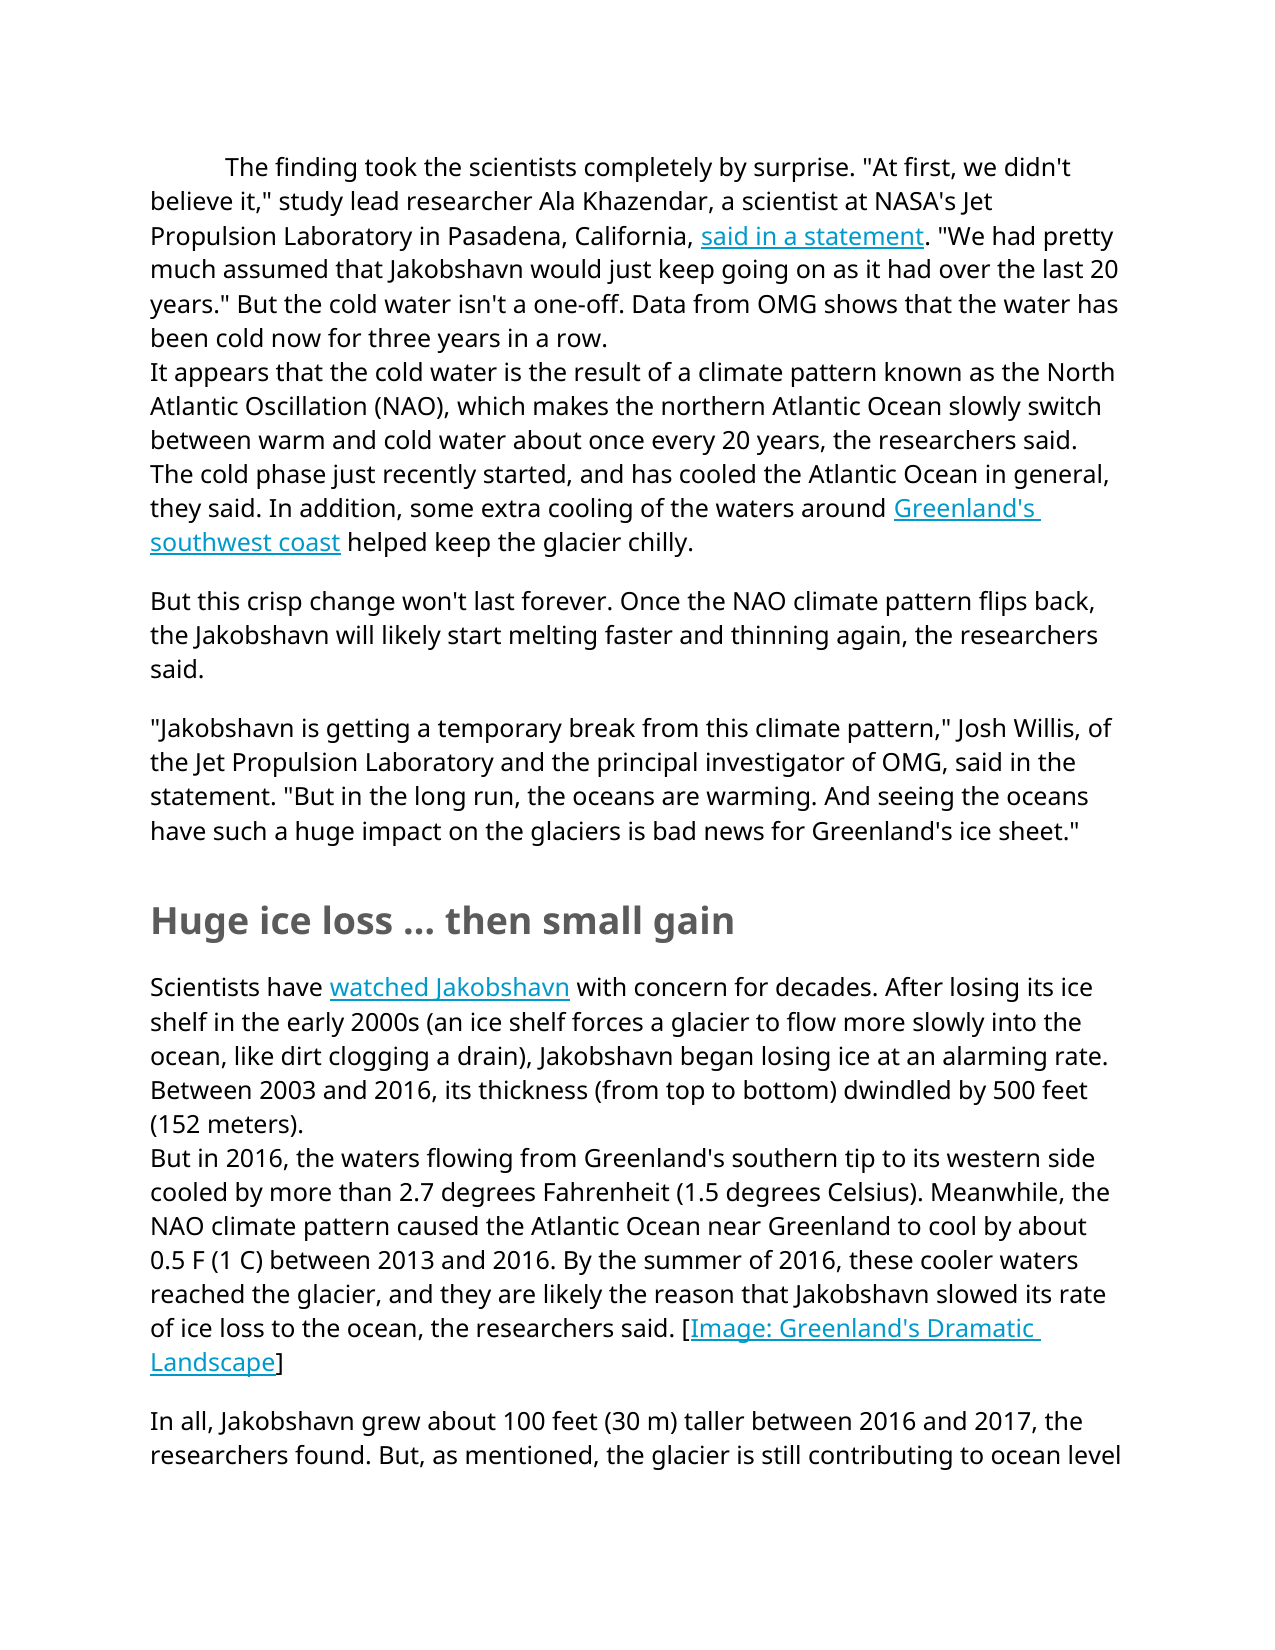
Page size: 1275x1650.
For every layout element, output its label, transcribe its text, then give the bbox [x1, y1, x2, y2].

text The finding took the scientists completely by surprise. "At first, we didn't believe it," study lead researcher Ala Khazendar, a scientist at NASA's Jet Propulsion Laboratory in Pasadena, California, said in a statement. "We had pretty much assumed that Jakobshavn would just keep going on as it had over the last 20 years." But the cold water isn't a one-off. Data from OMG shows that the water has been cold now for three years in a row. [150, 150, 1125, 354]
text Huge ice loss … then small gain [150, 894, 1125, 945]
text But this crisp change won't last forever. Once the NAO climate pattern flips back, the Jakobshavn will likely start melting faster and thinning again, the researchers said. [150, 584, 1125, 686]
text It appears that the cold water is the result of a climate pattern known as the North Atlantic Oscillation (NAO), which makes the northern Atlantic Ocean slowly switch between warm and cold water about once every 20 years, the researchers said. The cold phase just recently started, and has cooled the Atlantic Ocean in general, they said. In addition, some extra cooling of the waters around Greenland's southwest coast helped keep the glacier chilly. [150, 354, 1125, 559]
text But in 2016, the waters flowing from Greenland's southern tip to its western side cooled by more than 2.7 degrees Fahrenheit (1.5 degrees Celsius). Meanwhile, the NAO climate pattern caused the Atlantic Ocean near Greenland to cool by about 0.5 F (1 C) between 2013 and 2016. By the summer of 2016, these cooler waters reached the glacier, and they are likely the reason that Jakobshavn slowed its rate of ice loss to the ocean, the researchers said. [Image: Greenland's Dramatic Landscape] [150, 1140, 1125, 1379]
text "Jakobshavn is getting a temporary break from this climate pattern," Josh Willis, of the Jet Propulsion Laboratory and the principal investigator of OMG, said in the statement. "But in the long run, the oceans are warming. And seeing the oceans have such a huge impact on the glaciers is bad news for Greenland's ice sheet." [150, 711, 1125, 847]
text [150, 1404, 1125, 1472]
text Scientists have watched Jakobshavn with concern for decades. After losing its ice shelf in the early 2000s (an ice shelf forces a glacier to flow more slowly into the ocean, like dirt clogging a drain), Jakobshavn began losing ice at an alarming rate. Between 2003 and 2016, its thickness (from top to bottom) dwindled by 500 feet (152 meters). [150, 970, 1125, 1140]
